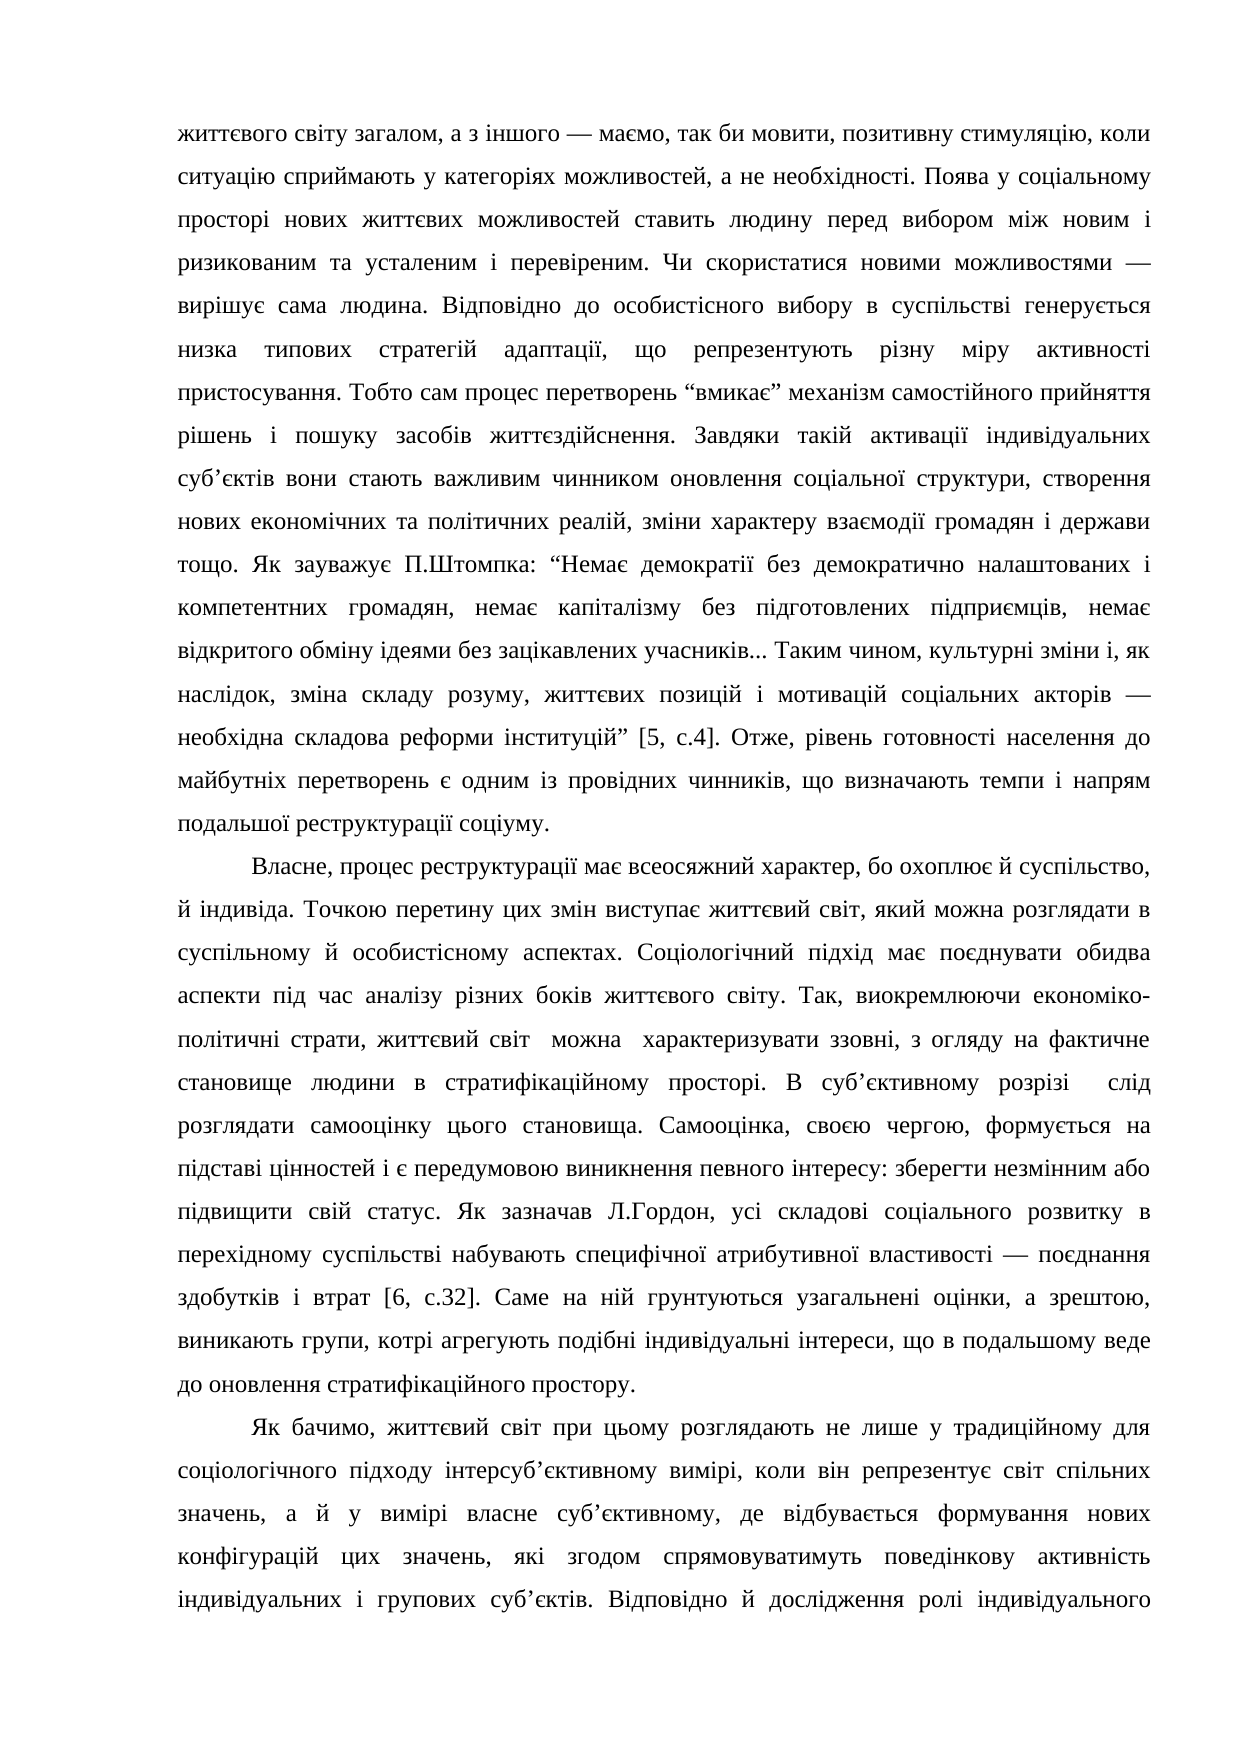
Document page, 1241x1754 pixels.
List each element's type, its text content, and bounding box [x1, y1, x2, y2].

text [177, 1412, 1152, 1613]
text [177, 118, 1152, 837]
text Власне, процес реструктурації має всеосяжний характер, бо охоплює й суспільство, й індивіда. Точкою перетину цих змін виступає життєвий світ, який можна розглядати в суспільному й особистісному аспектах. Соціологічний підхід має поєднувати обидва аспекти під час аналізу різних боків життєвого світу. Так, виокремлюючи економіко-політичні страти, життєвий світ можна характеризувати ззовні, з огляду на фактичне становище людини в стратифікаційному просторі. В суб’єктивному розрізі слід розглядати самооцінку цього становища. Самооцінка, своєю чергою, формується на підставі цінностей і є передумовою виникнення певного інтересу: зберегти незмінним або підвищити свій статус. Як зазначав Л.Гордон, усі складові соціального розвитку в перехідному суспільстві набувають специфічної атрибутивної властивості — поєднання здобутків і втрат [6, c.32]. Саме на ній грунтуються узагальнені оцінки, а зрештою, виникають групи, котрі агрегують подібні індивідуальні інтереси, що в подальшому веде до оновлення стратифікаційного простору. [177, 851, 1152, 1397]
